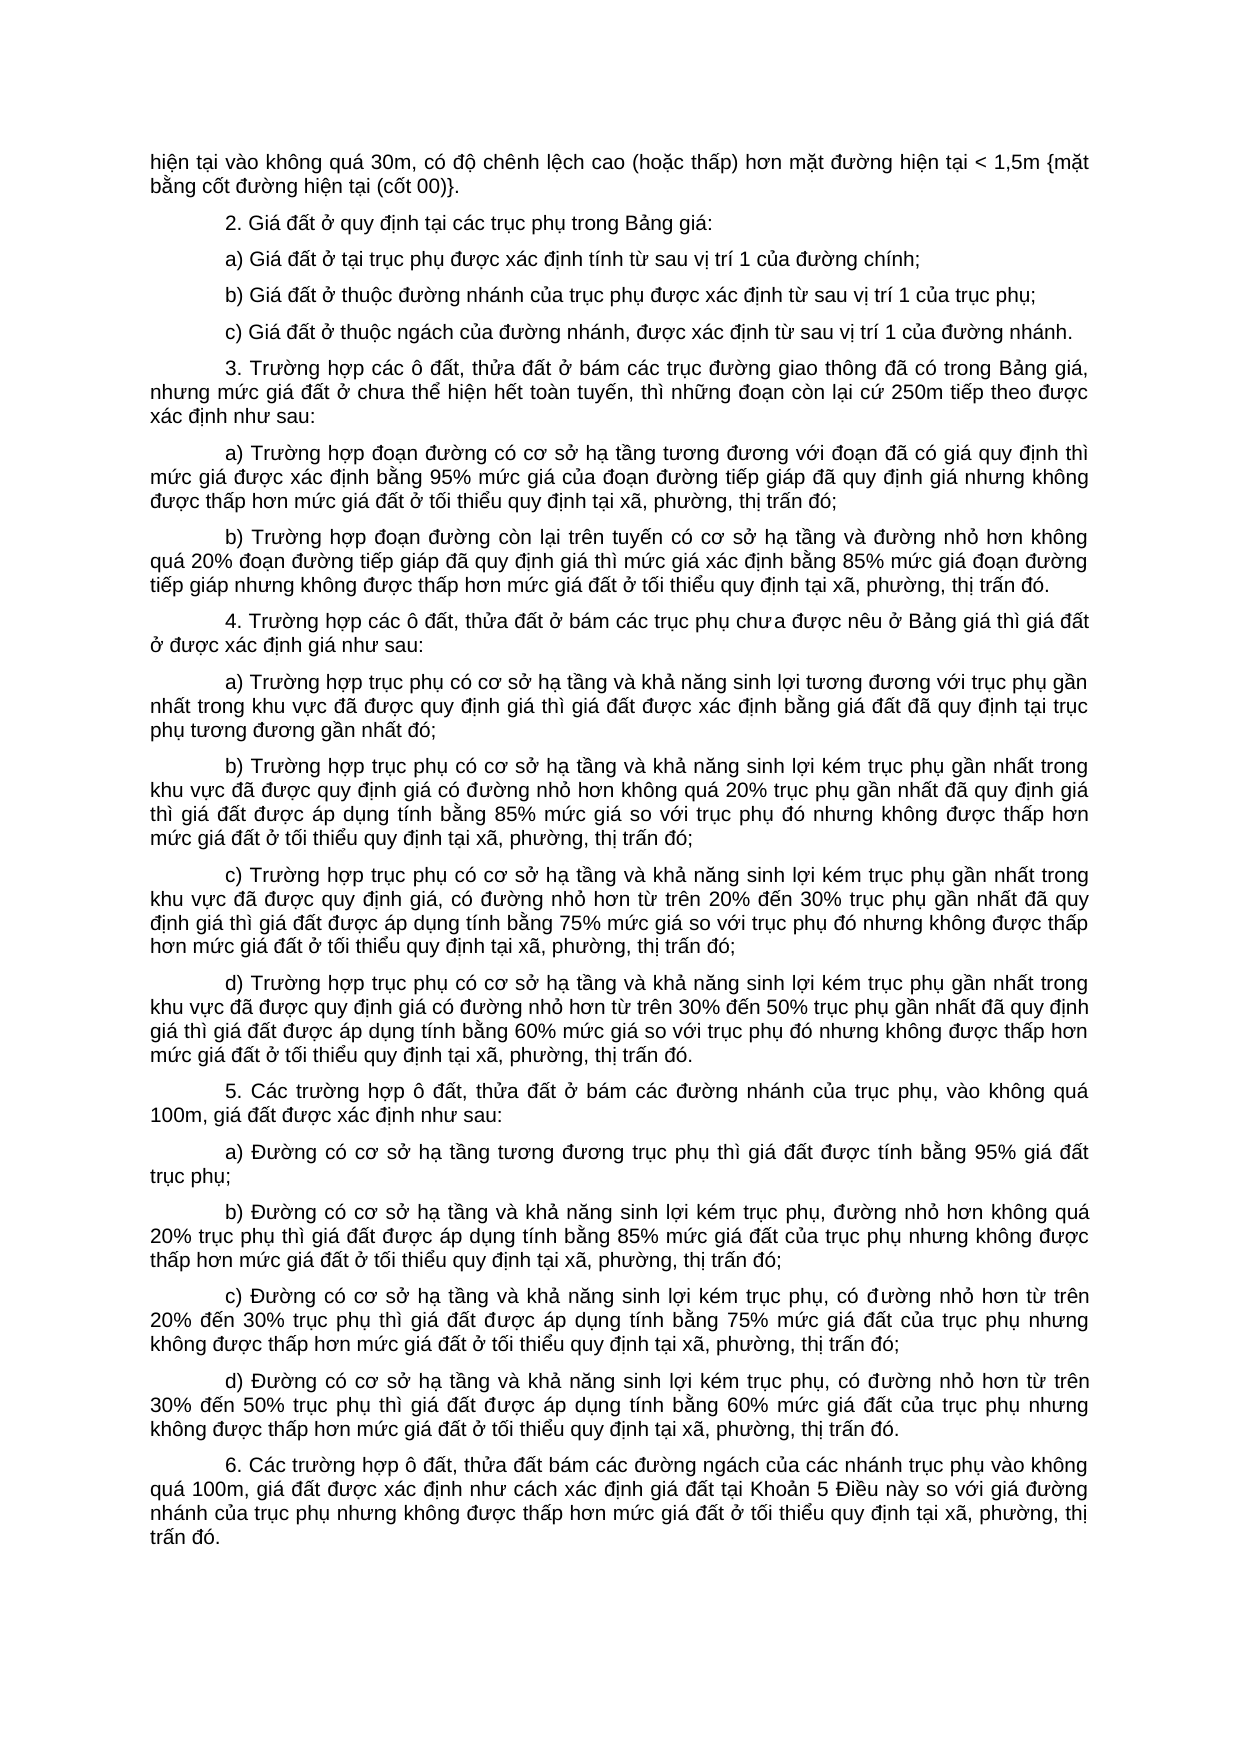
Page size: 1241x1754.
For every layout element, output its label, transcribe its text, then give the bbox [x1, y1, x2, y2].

text 5. Các trường hợp ô đất, thửa đất ở bám các đường nhánh của trục phụ, vào không quá 100m, giá đất được xác định như sau: [150, 1079, 1090, 1127]
text b) Đường có cơ sở hạ tầng và khả năng sinh lợi kém trục phụ, đường nhỏ hơn không quá 20% trục phụ thì giá đất được áp dụng tính bằng 85% mức giá đất của trục phụ nhưng không được thấp hơn mức giá đất ở tối thiểu quy định tại xã, phường, thị trấn đó; [150, 1200, 1090, 1272]
text b) Trường hợp trục phụ có cơ sở hạ tầng và khả năng sinh lợi kém trục phụ gần nhất trong khu vực đã được quy định giá có đường nhỏ hơn không quá 20% trục phụ gần nhất đã quy định giá thì giá đất được áp dụng tính bằng 85% mức giá so với trục phụ đó nhưng không được thấp hơn mức giá đất ở tối thiểu quy định tại xã, phường, thị trấn đó; [150, 754, 1090, 850]
text c) Trường hợp trục phụ có cơ sở hạ tầng và khả năng sinh lợi kém trục phụ gần nhất trong khu vực đã được quy định giá, có đường nhỏ hơn từ trên 20% đến 30% trục phụ gần nhất đã quy định giá thì giá đất được áp dụng tính bằng 75% mức giá so với trục phụ đó nhưng không được thấp hơn mức giá đất ở tối thiểu quy định tại xã, phường, thị trấn đó; [150, 862, 1090, 958]
text a) Trường hợp trục phụ có cơ sở hạ tầng và khả năng sinh lợi tương đương với trục phụ gần nhất trong khu vực đã được quy định giá thì giá đất được xác định bằng giá đất đã quy định tại trục phụ tương đương gần nhất đó; [150, 670, 1090, 742]
text 6. Các trường hợp ô đất, thửa đất bám các đường ngách của các nhánh trục phụ vào không quá 100m, giá đất được xác định như cách xác định giá đất tại Khoản 5 Điều này so với giá đường nhánh của trục phụ nhưng không được thấp hơn mức giá đất ở tối thiểu quy định tại xã, phường, thị trấn đó. [150, 1453, 1090, 1549]
text a) Trường hợp đoạn đường có cơ sở hạ tầng tương đương với đoạn đã có giá quy định thì mức giá được xác định bằng 95% mức giá của đoạn đường tiếp giáp đã quy định giá nhưng không được thấp hơn mức giá đất ở tối thiểu quy định tại xã, phường, thị trấn đó; [150, 441, 1090, 512]
text c) Giá đất ở thuộc ngách của đường nhánh, được xác định từ sau vị trí 1 của đường nhánh. [150, 320, 1090, 344]
text a) Đường có cơ sở hạ tầng tương đương trục phụ thì giá đất được tính bằng 95% giá đất trục phụ; [150, 1139, 1090, 1187]
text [150, 150, 1090, 198]
text b) Trường hợp đoạn đường còn lại trên tuyến có cơ sở hạ tầng và đường nhỏ hơn không quá 20% đoạn đường tiếp giáp đã quy định giá thì mức giá xác định bằng 85% mức giá đoạn đường tiếp giáp nhưng không được thấp hơn mức giá đất ở tối thiểu quy định tại xã, phường, thị trấn đó. [150, 525, 1090, 597]
text 2. Giá đất ở quy định tại các trục phụ trong Bảng giá: [150, 210, 1090, 234]
text 4. Trường hợp các ô đất, thửa đất ở bám các trục phụ chưa được nêu ở Bảng giá thì giá đất ở được xác định giá như sau: [150, 609, 1090, 657]
text d) Đường có cơ sở hạ tầng và khả năng sinh lợi kém trục phụ, có đường nhỏ hơn từ trên 30% đến 50% trục phụ thì giá đất được áp dụng tính bằng 60% mức giá đất của trục phụ nhưng không được thấp hơn mức giá đất ở tối thiểu quy định tại xã, phường, thị trấn đó. [150, 1369, 1090, 1441]
text a) Giá đất ở tại trục phụ được xác định tính từ sau vị trí 1 của đường chính; [150, 247, 1090, 271]
text d) Trường hợp trục phụ có cơ sở hạ tầng và khả năng sinh lợi kém trục phụ gần nhất trong khu vực đã được quy định giá có đường nhỏ hơn từ trên 30% đến 50% trục phụ gần nhất đã quy định giá thì giá đất được áp dụng tính bằng 60% mức giá so với trục phụ đó nhưng không được thấp hơn mức giá đất ở tối thiểu quy định tại xã, phường, thị trấn đó. [150, 971, 1090, 1067]
text b) Giá đất ở thuộc đường nhánh của trục phụ được xác định từ sau vị trí 1 của trục phụ; [150, 283, 1090, 307]
text c) Đường có cơ sở hạ tầng và khả năng sinh lợi kém trục phụ, có đường nhỏ hơn từ trên 20% đến 30% trục phụ thì giá đất được áp dụng tính bằng 75% mức giá đất của trục phụ nhưng không được thấp hơn mức giá đất ở tối thiểu quy định tại xã, phường, thị trấn đó; [150, 1284, 1090, 1356]
text 3. Trường hợp các ô đất, thửa đất ở bám các trục đường giao thông đã có trong Bảng giá, nhưng mức giá đất ở chưa thể hiện hết toàn tuyến, thì những đoạn còn lại cứ 250m tiếp theo được xác định như sau: [150, 356, 1090, 428]
